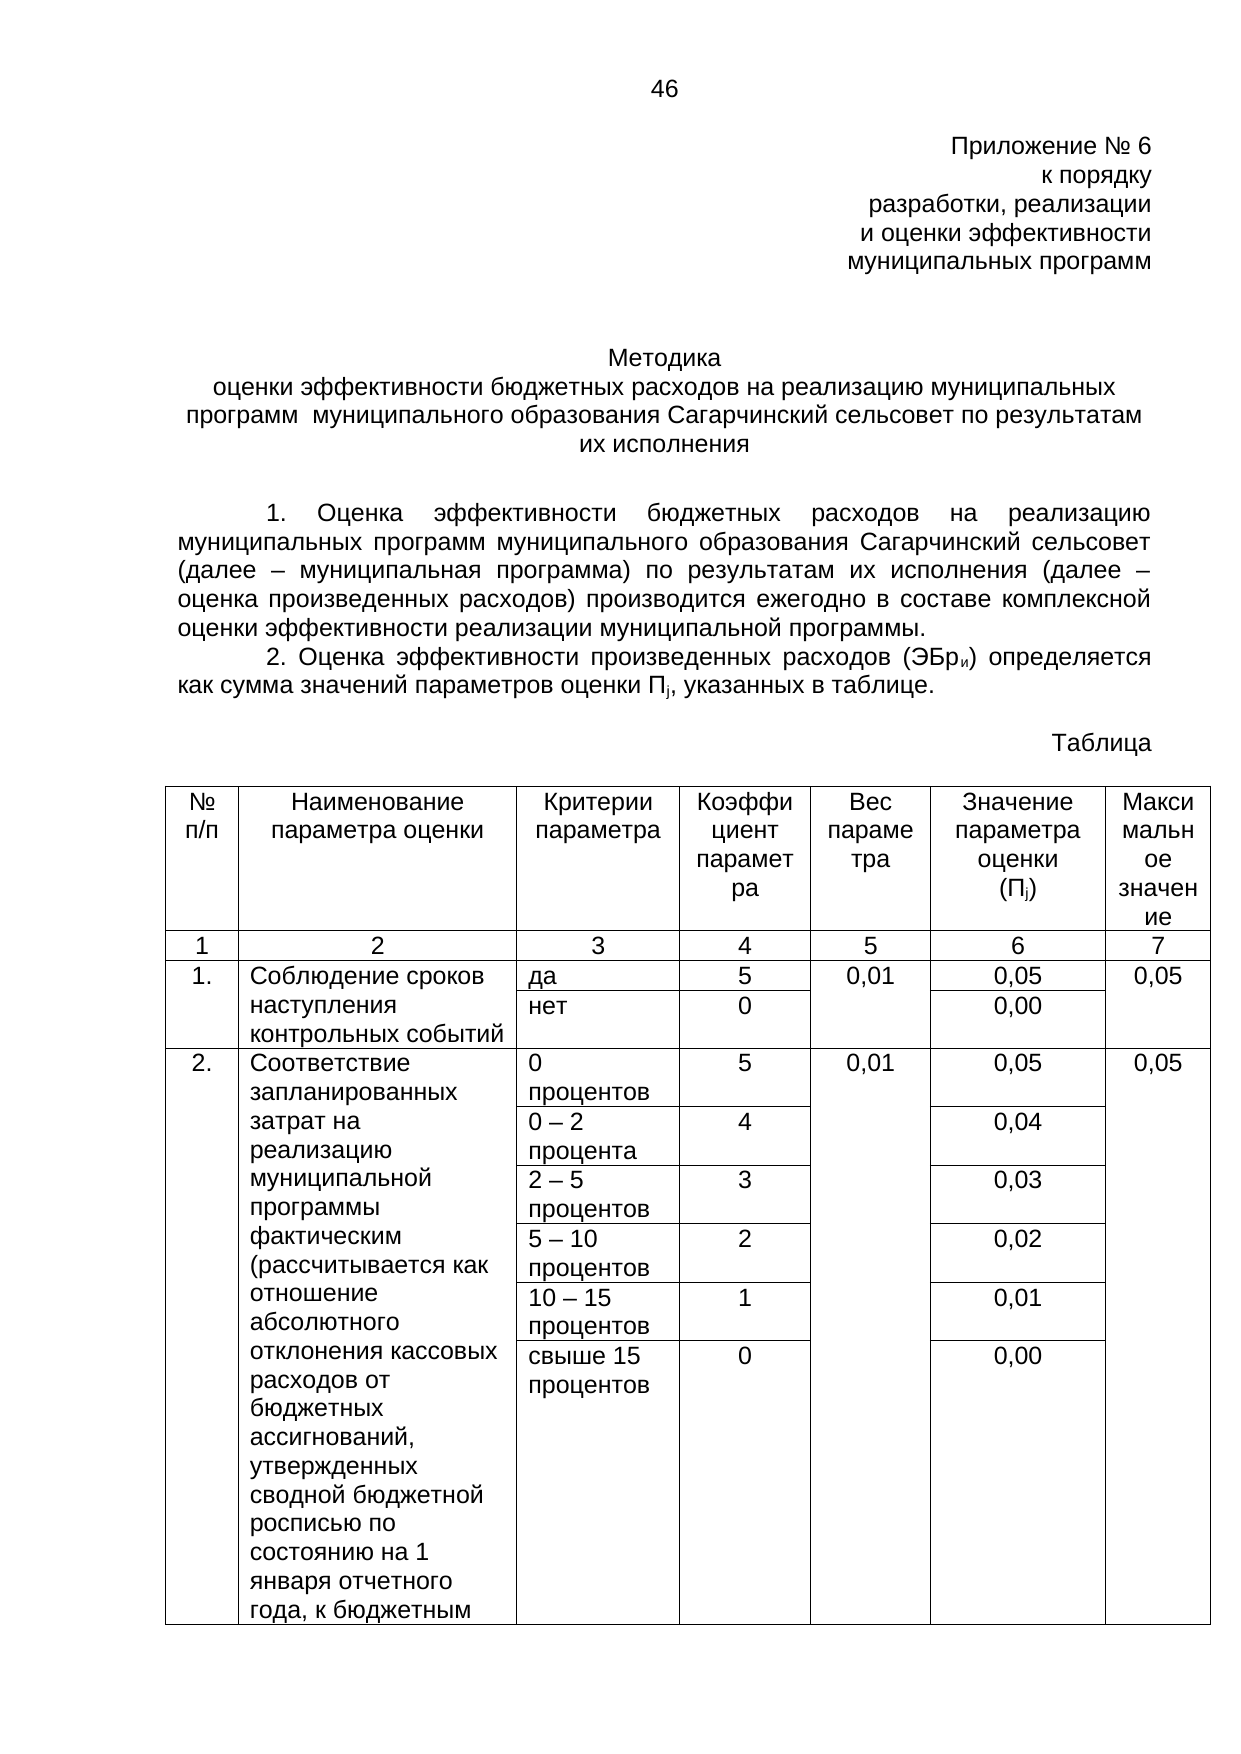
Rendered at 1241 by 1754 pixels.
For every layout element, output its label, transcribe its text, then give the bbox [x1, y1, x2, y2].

table_cell 10 – 15 процентов [517, 1283, 679, 1340]
table_cell нет [517, 991, 679, 1047]
text Таблица [177, 728, 1152, 757]
table_cell 2 [239, 931, 516, 960]
table_cell свыше 15 процентов [517, 1341, 679, 1623]
table_cell 6 [931, 931, 1105, 960]
table_cell 0,01 [931, 1283, 1105, 1340]
text Приложение № 6 к порядку разработки, реализации и оценки эффективности муниципальных программ [177, 131, 1152, 303]
table_cell 0,02 [931, 1224, 1105, 1282]
table_cell 0 – 2 процента [517, 1107, 679, 1164]
table_cell 0 процентов [517, 1049, 679, 1106]
table_cell 0,00 [931, 991, 1105, 1047]
text 1. Оценка эффективности бюджетных расходов на реализацию муниципальных программ муниципального образования Сагарчинский сельсовет (далее – муниципальная программа) по результатам их исполнения (далее – оценка произведенных расходов) производится ежегодно в составе комплексной оценки эффективности реализации муниципальной программы. [177, 498, 1152, 642]
table_header Коэффициент параметра [680, 787, 810, 930]
table_cell 0,04 [931, 1107, 1105, 1164]
table_cell 5 [680, 961, 810, 990]
text Методика оценки эффективности бюджетных расходов на реализацию муниципальных программ муниципального образования Сагарчинский сельсовет по результатам их исполнения [177, 343, 1152, 458]
table_cell 0 [680, 1341, 810, 1623]
table_cell 1 [166, 931, 238, 960]
table_cell 2 – 5 процентов [517, 1166, 679, 1223]
table_cell Соблюдение сроков наступления контрольных событий [239, 961, 516, 1047]
table_header Вес параметра [811, 787, 930, 930]
table_cell 4 [680, 931, 810, 960]
table_cell 0 [680, 991, 810, 1047]
table_cell 3 [680, 1166, 810, 1223]
table_cell 0,03 [931, 1166, 1105, 1223]
text 2. Оценка эффективности произведенных расходов (ЭБри) определяется как сумма значений параметров оценки Пj, указанных в таблице. [177, 642, 1152, 699]
table_cell 5 [811, 931, 930, 960]
table_header Наименование параметра оценки [239, 787, 516, 930]
table_cell 0,01 [811, 1049, 930, 1623]
table_cell 1 [680, 1283, 810, 1340]
table_cell 0,00 [931, 1341, 1105, 1623]
table_cell Соответствие запланированных затрат на реализацию муниципальной программы фактическим (рассчитывается как отношение абсолютного отклонения кассовых расходов от бюджетных ассигнований, утвержденных сводной бюджетной росписью по состоянию на 1 января отчетного года, к бюджетным ассигнованиям, утвержденным сводной бюджетной росписью по состоянию на 1 января отчетного года (без учета межбюджетных трансфертов из областного бюджета, имеющих целевое назначение), выраженное в процентах) (в случае если муниципальная программа реализуется исключительно за счет поступающих из областного бюджета целевых межбюджетных трансфертов, присваивается максимальный балл) [239, 1049, 516, 1623]
table_cell 3 [517, 931, 679, 960]
table_header Значение параметра оценки (Пj) [931, 787, 1105, 930]
table_cell 0,05 [931, 961, 1105, 990]
table_cell 5 – 10 процентов [517, 1224, 679, 1282]
table_cell 0,05 [1106, 961, 1210, 1047]
table_cell 2 [680, 1224, 810, 1282]
table_header № п/п [166, 787, 238, 930]
table_cell 7 [1106, 931, 1210, 960]
table_cell 0,05 [1106, 1049, 1210, 1623]
table_cell 2. [166, 1049, 238, 1623]
table_header Максимальное значение [1106, 787, 1210, 930]
table_cell 0,01 [811, 961, 930, 1047]
table_header Критерии параметра [517, 787, 679, 930]
table_cell 1. [166, 961, 238, 1047]
table_cell 5 [680, 1049, 810, 1106]
table_cell 0,05 [931, 1049, 1105, 1106]
table_cell да [517, 961, 679, 990]
table_cell 4 [680, 1107, 810, 1164]
